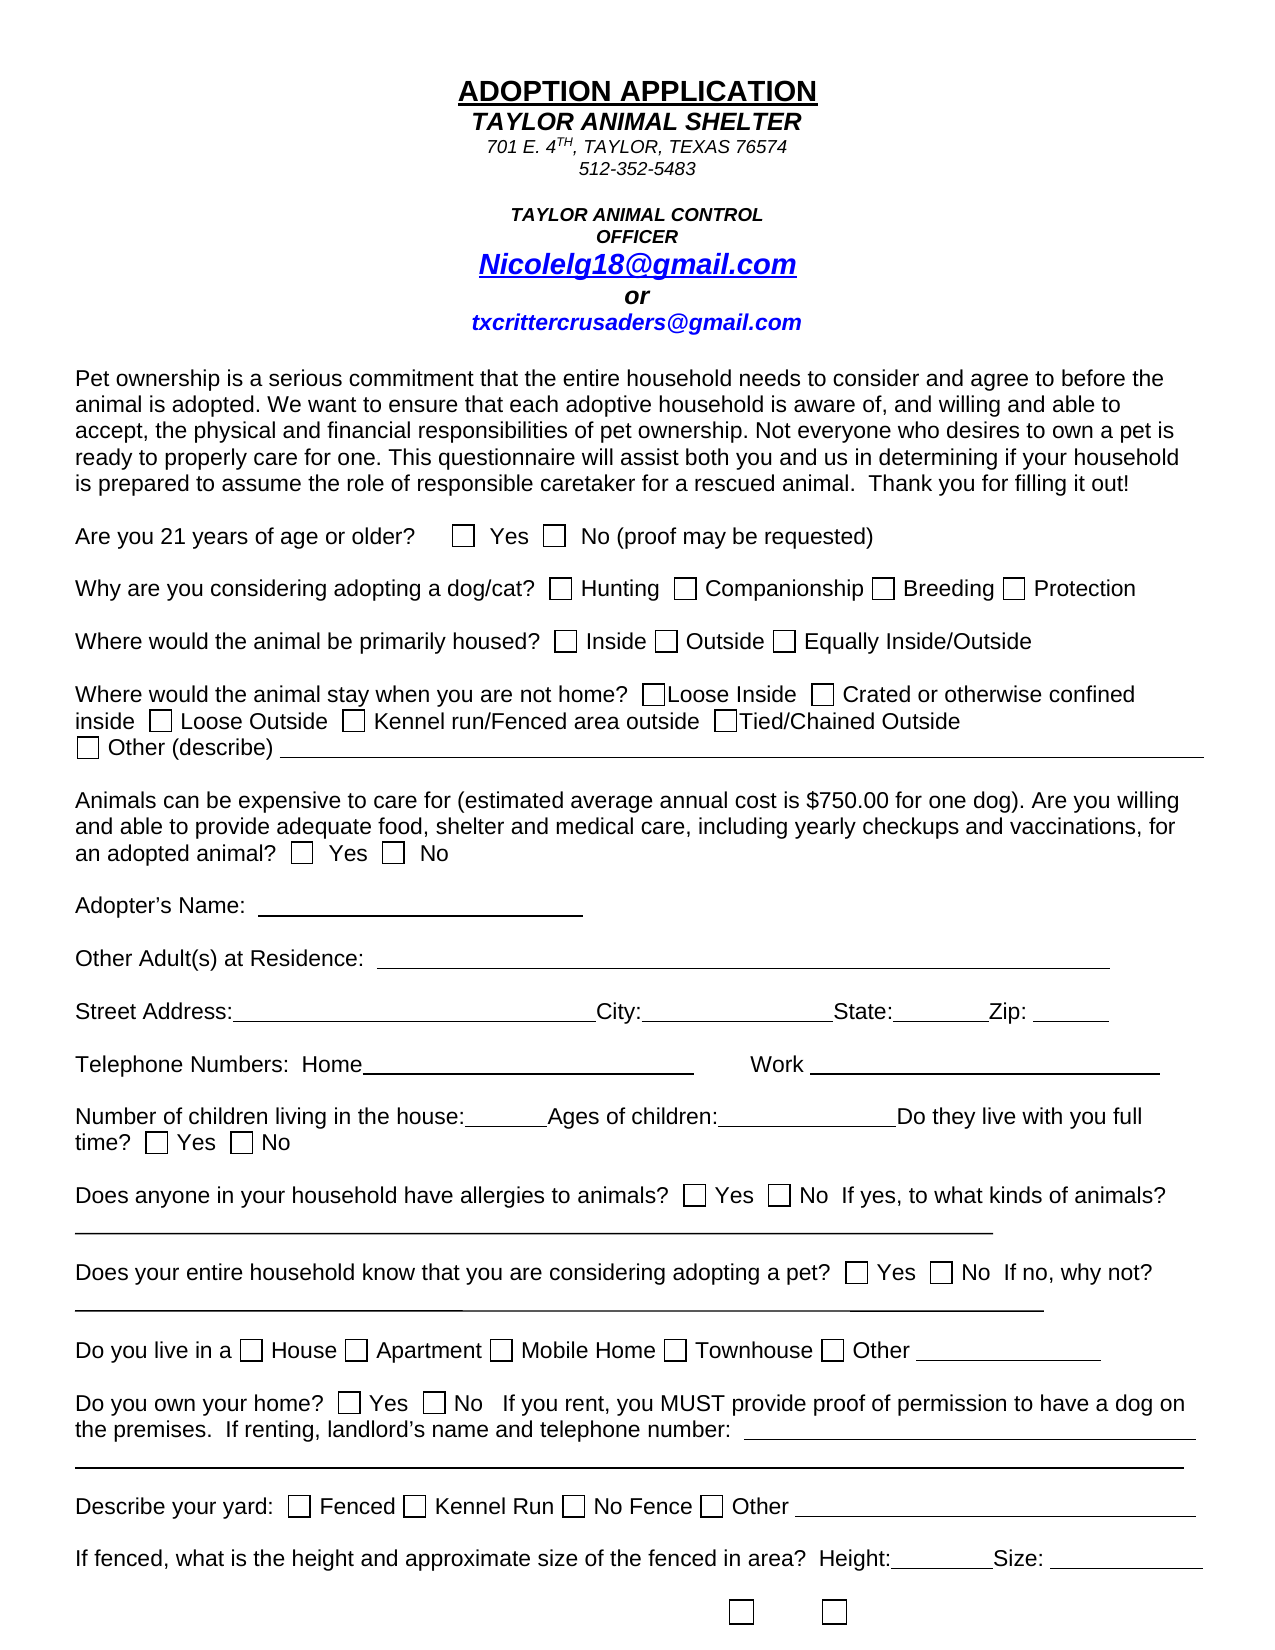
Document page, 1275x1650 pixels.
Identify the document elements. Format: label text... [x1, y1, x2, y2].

subtitle ADOPTION APPLICATION [456, 74, 819, 108]
text Number of children living in the house: Ages of children: Do they live with you full time? Yes No [75, 1103, 1149, 1156]
text Other (describe) [108, 734, 1214, 761]
subtitle TAYLOR ANIMAL SHELTER [456, 108, 820, 137]
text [75, 1545, 1203, 1572]
text Where would the animal stay when you are not home? Loose Inside Crated or otherwise confined inside Loose Outside Kennel run/Fenced area outside Tied/Chained Outside [75, 681, 1135, 734]
text Telephone Numbers: Home Work [75, 1051, 1214, 1077]
text Do you own your home? Yes No If you rent, you MUST provide proof of permission to have a dog on the premises. If renting, landlord’s name and telephone number: [75, 1390, 1196, 1442]
text Other Adult(s) at Residence: [75, 945, 1214, 971]
text TAYLOR ANIMAL CONTROL OFFICER Nicolelg18@gmail.com or txcrittercrusaders@gmail.com [467, 204, 808, 336]
text Does your entire household know that you are considering adopting a pet? Yes No If no, why not? [75, 1259, 1214, 1286]
text 512-352-5483 [456, 158, 820, 180]
text Why are you considering adopting a dog/cat? Hunting Companionship Breeding Protection Where would the animal be primarily housed? Inside Outside Equally Inside/Outside [75, 575, 1137, 654]
text Does anyone in your household have allergies to animals? Yes No If yes, to what kinds of animals? [75, 1182, 1214, 1208]
text Adopter’s Name: [75, 892, 1214, 919]
text Do you live in a House Apartment Mobile Home Townhouse Other [75, 1337, 1214, 1363]
text Pet ownership is a serious commitment that the entire household needs to consider and agree to before the animal is adopted. We want to ensure that each adoptive household is aware of, and willing and able to accept, the physical and financial responsibilities of pet ownership. Not everyone who desires to own a pet is ready to properly care for one. This questionnaire will assist both you and us in determining if your household is prepared to assume the role of responsible caretaker for a rescued animal. Thank you for filling it out! [75, 365, 1186, 496]
text Are you 21 years of age or older? Yes No (proof may be requested) [75, 523, 1214, 549]
text Animals can be expensive to care for (estimated average annual cost is $750.00 for one dog). Are you willing and able to provide adequate food, shelter and medical care, including yearly checkups and vaccinations, for an adopted animal? Yes No [75, 787, 1186, 866]
text 701 E. 4TH, TAYLOR, TEXAS 76574 [456, 137, 819, 158]
text Street Address: City: State: Zip: [75, 998, 1214, 1024]
text Describe your yard: Fenced Kennel Run No Fence Other [75, 1493, 1214, 1519]
